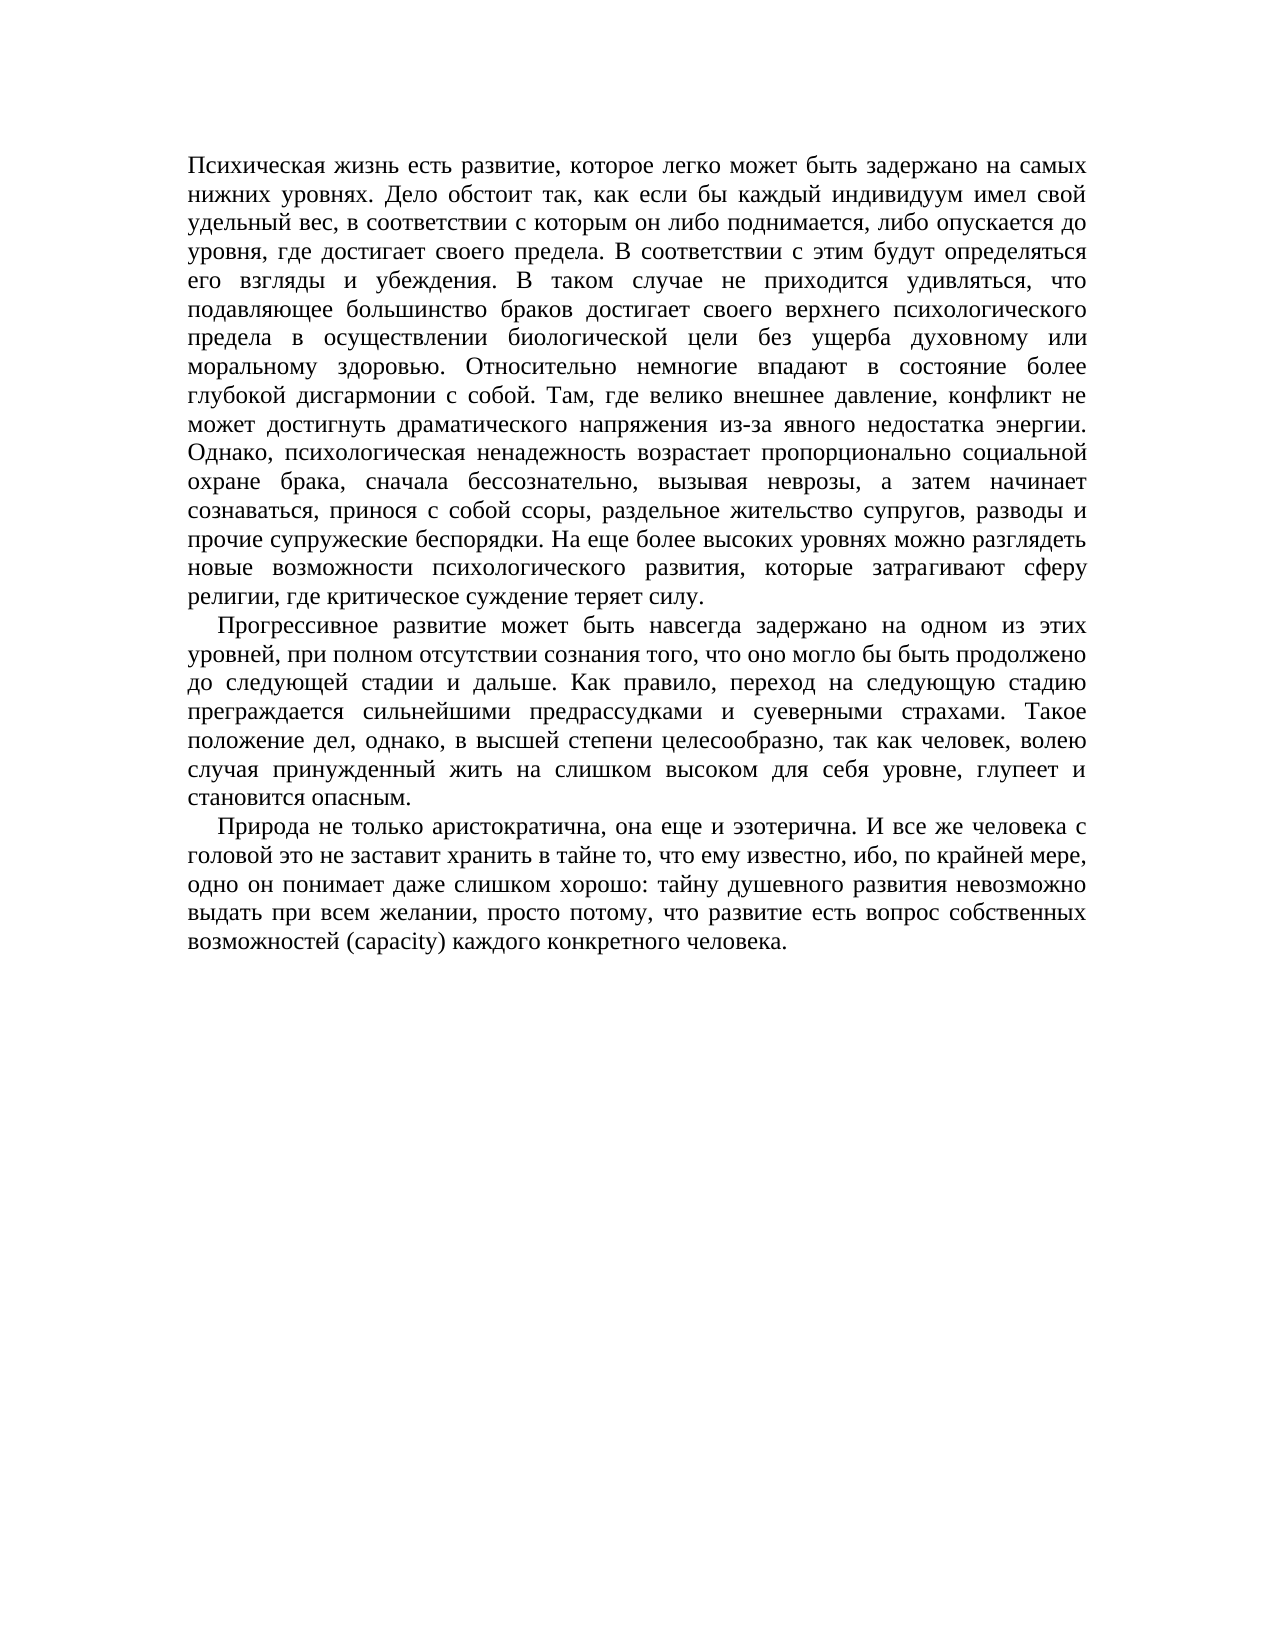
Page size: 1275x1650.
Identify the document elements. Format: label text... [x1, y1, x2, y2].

text Природа не только аристократична, она еще и эзотерична. И все же человека с головой это не заставит хранить в тайне то, что ему известно, ибо, по крайней мере, одно он понимает даже слишком хорошо: тайну душевного развития невозможно выдать при всем желании, просто потому, что развитие есть вопрос собственных возможностей (capacity) каждого конкретного человека. [187, 811, 1087, 955]
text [187, 150, 1087, 610]
text Прогрессивное развитие может быть навсегда задержано на одном из этих уровней, при полном отсутствии сознания того, что оно могло бы быть продолжено до следующей стадии и дальше. Как правило, переход на следующую стадию преграждается сильнейшими предрассудками и суеверными страхами. Такое положение дел, однако, в высшей степени целесообразно, так как человек, волею случая принужденный жить на слишком высоком для себя уровне, глупеет и становится опасным. [187, 610, 1087, 811]
